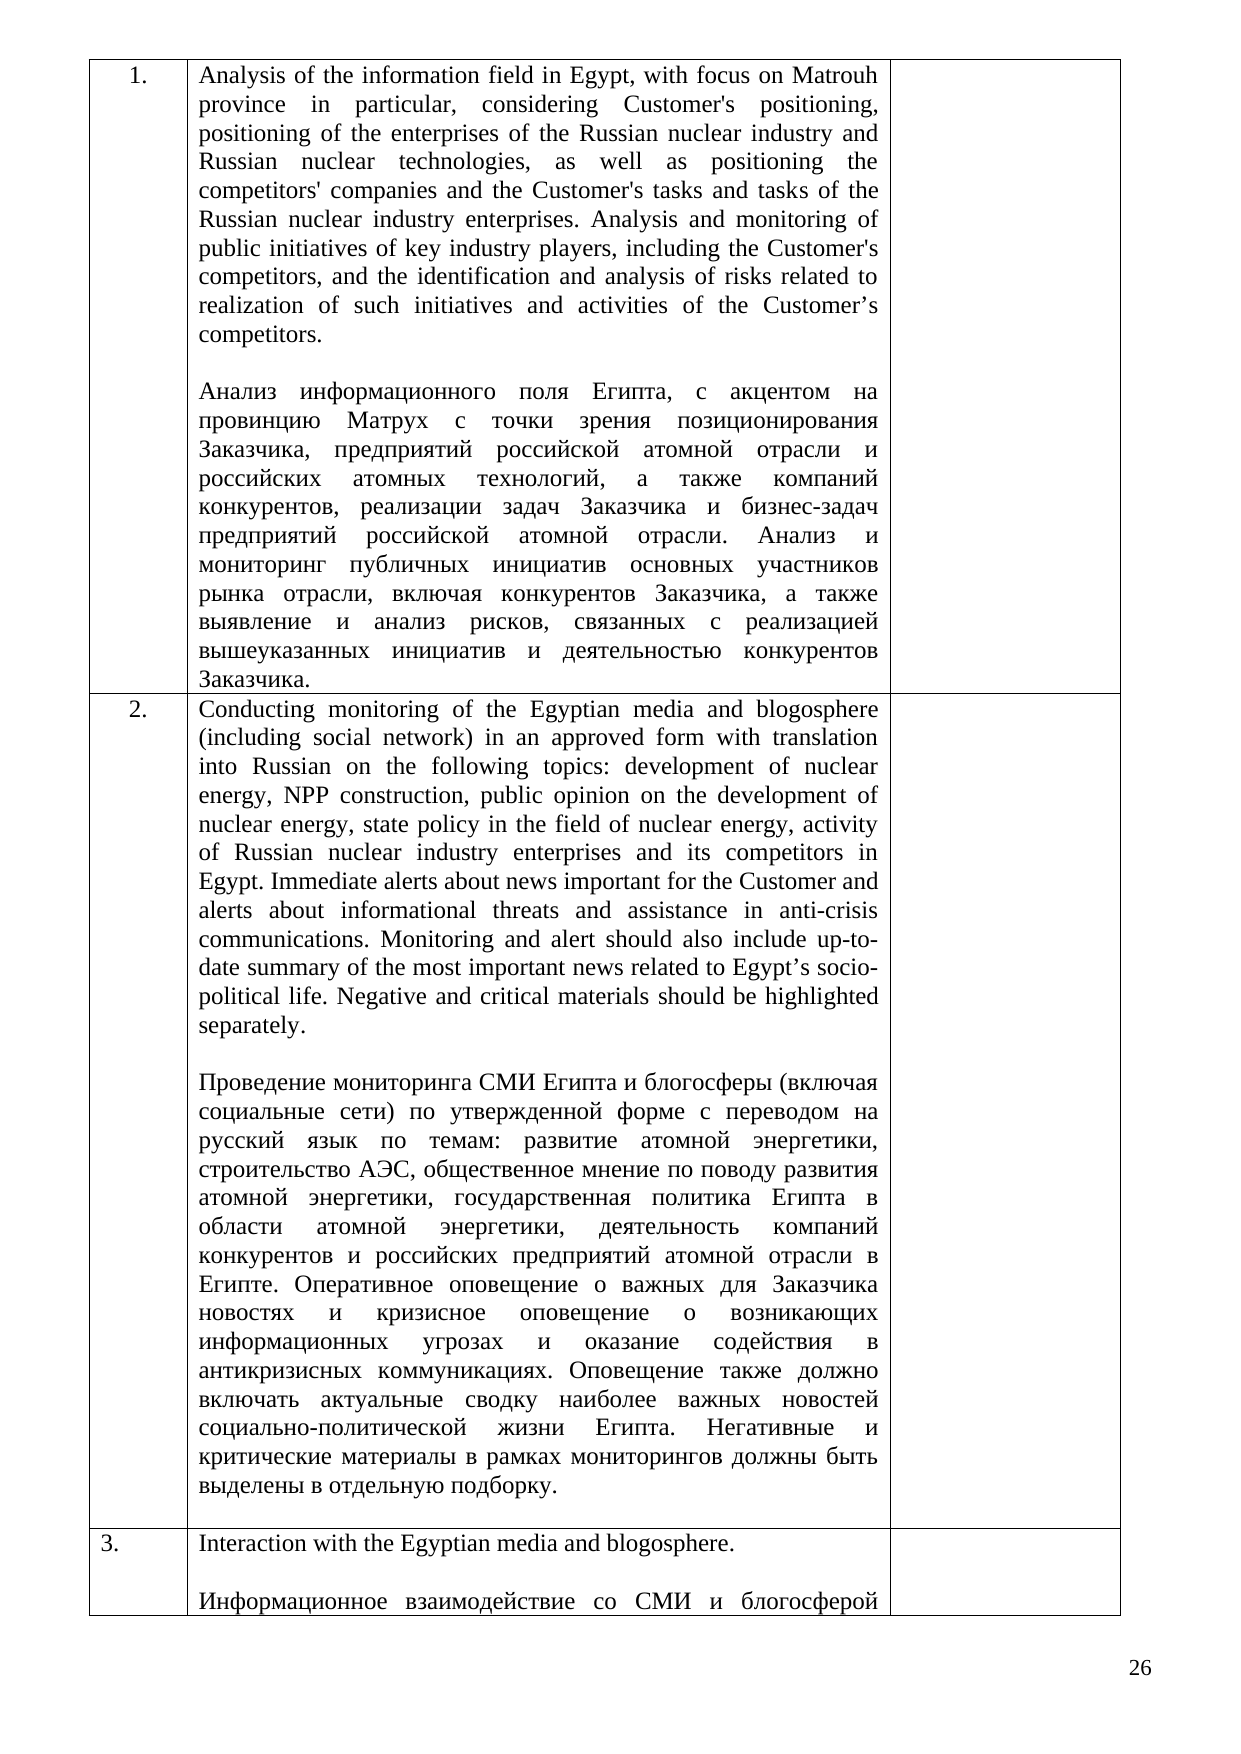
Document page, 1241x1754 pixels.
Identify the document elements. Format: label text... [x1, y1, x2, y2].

table_cell [891, 694, 1120, 1527]
table_cell 2. [90, 694, 187, 1527]
table_cell 1. [90, 60, 187, 693]
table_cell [188, 1529, 890, 1615]
table_cell [891, 1529, 1120, 1615]
table_cell Analysis of the information field in Egypt, with focus on Matrouh province in particular, considering Customer's positioning, positioning of the enterprises of the Russian nuclear industry and Russian nuclear technologies, as well as positioning the competitors' companies and the Customer's tasks and tasks of the Russian nuclear industry enterprises. Analysis and monitoring of public initiatives of key industry players, including the Customer's competitors, and the identification and analysis of risks related to realization of such initiatives and activities of the Customer’s competitors. Анализ информационного поля Египта, с акцентом на провинцию Матрух с точки зрения позиционирования Заказчика, предприятий российской атомной отрасли и российских атомных технологий, а также компаний конкурентов, реализации задач Заказчика и бизнес-задач предприятий российской атомной отрасли. Анализ и мониторинг публичных инициатив основных участников рынка отрасли, включая конкурентов Заказчика, а также выявление и анализ рисков, связанных с реализацией вышеуказанных инициатив и деятельностью конкурентов Заказчика. [188, 60, 890, 693]
table_cell Conducting monitoring of the Egyptian media and blogosphere (including social network) in an approved form with translation into Russian on the following topics: development of nuclear energy, NPP construction, public opinion on the development of nuclear energy, state policy in the field of nuclear energy, activity of Russian nuclear industry enterprises and its competitors in Egypt. Immediate alerts about news important for the Customer and alerts about informational threats and assistance in anti-crisis communications. Monitoring and alert should also include up-to-date summary of the most important news related to Egypt’s socio-political life. Negative and critical materials should be highlighted separately. Проведение мониторинга СМИ Египта и блогосферы (включая социальные сети) по утвержденной форме с переводом на русский язык по темам: развитие атомной энергетики, строительство АЭС, общественное мнение по поводу развития атомной энергетики, государственная политика Египта в области атомной энергетики, деятельность компаний конкурентов и российских предприятий атомной отрасли в Египте. Оперативное оповещение о важных для Заказчика новостях и кризисное оповещение о возникающих информационных угрозах и оказание содействия в антикризисных коммуникациях. Оповещение также должно включать актуальные cводку наиболее важных новостей социально-политической жизни Египта. Негативные и критические материалы в рамках мониторингов должны быть выделены в отдельную подборку. [188, 694, 890, 1527]
table_cell [891, 60, 1120, 693]
table_cell 3. [90, 1529, 187, 1615]
